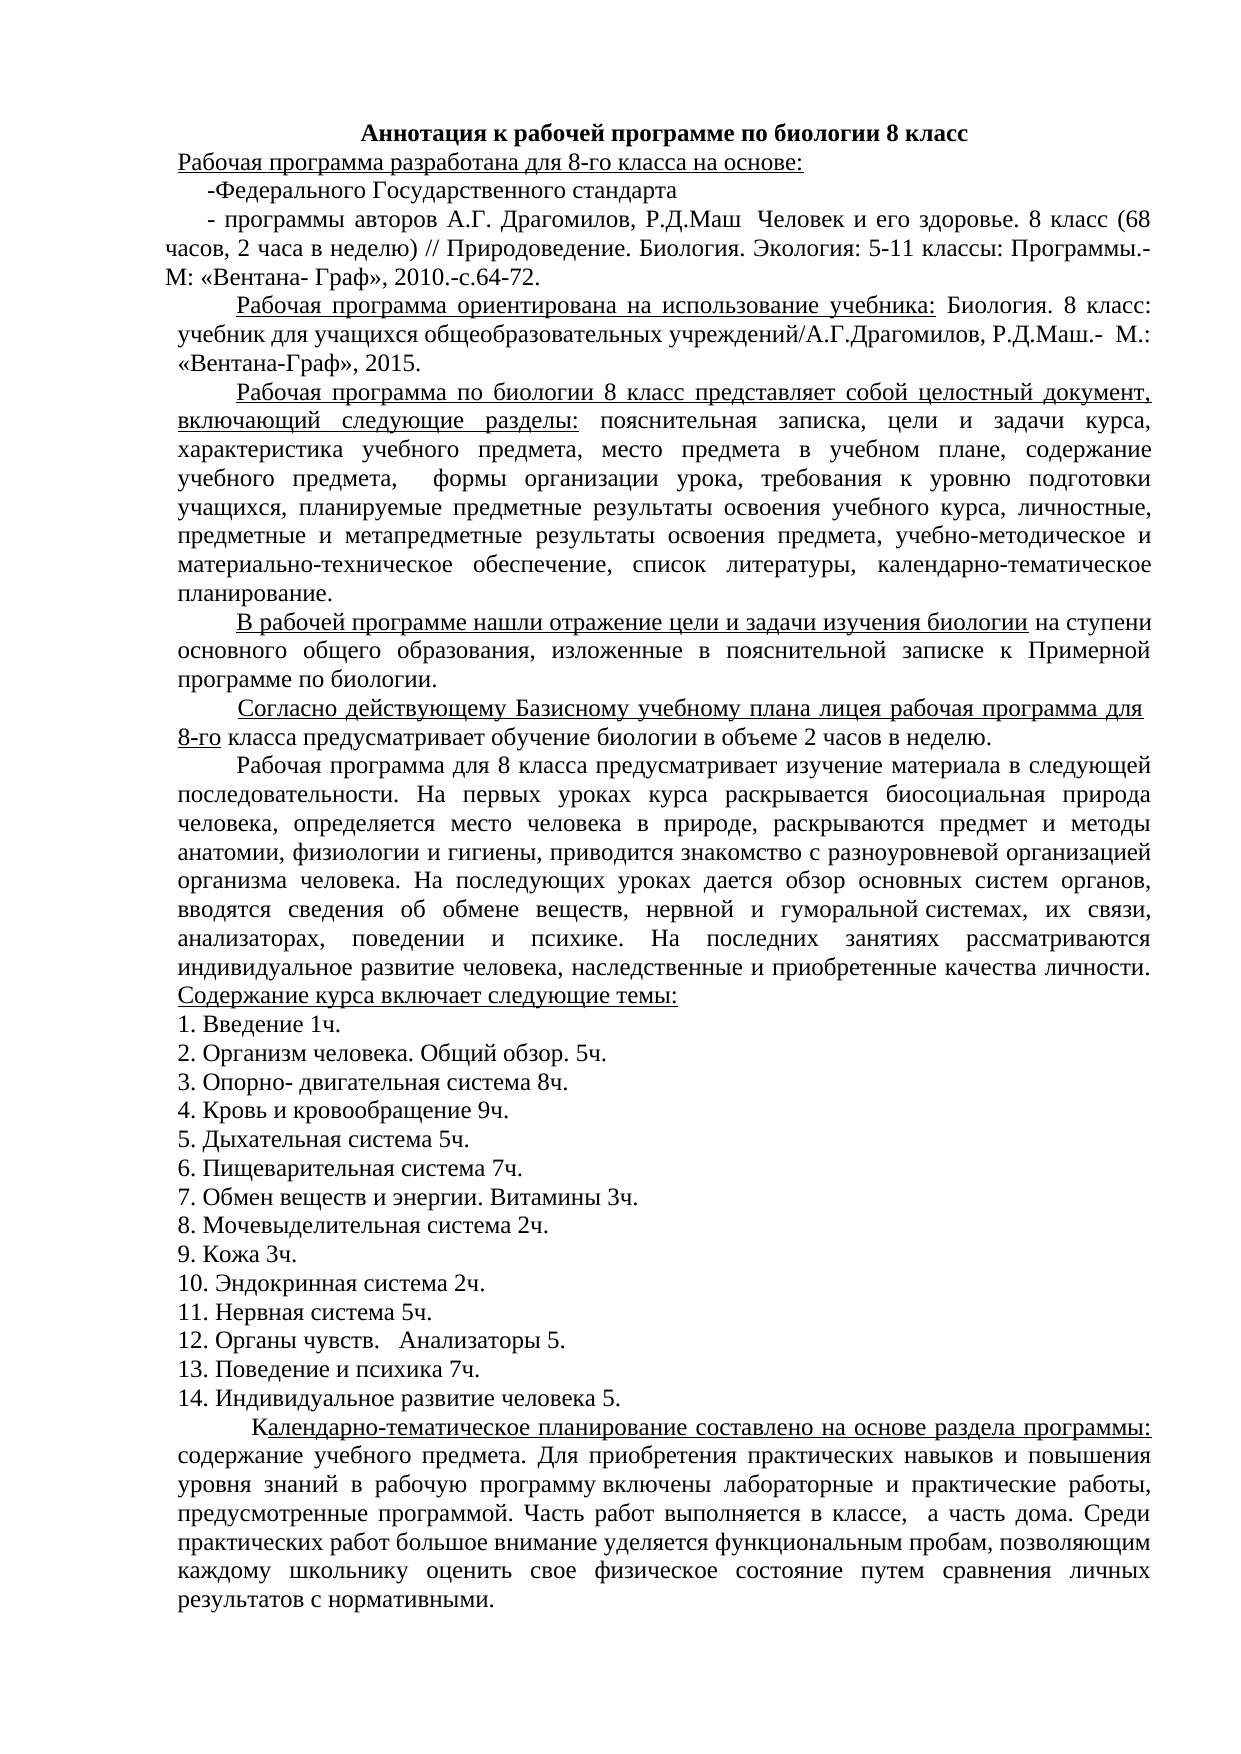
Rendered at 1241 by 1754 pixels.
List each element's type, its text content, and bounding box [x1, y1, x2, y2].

text Рабочая программа ориентирована на использование учебника: Биология. 8 класс: учебник для учащихся общеобразовательных учреждений/А.Г.Драгомилов, Р.Д.Маш.- М.: «Вентана-Граф», 2015. [177, 291, 1152, 377]
text 12. Органы чувств. Анализаторы 5. [177, 1326, 1152, 1354]
text 10. Эндокринная система 2ч. [177, 1268, 1152, 1297]
text 14. Индивидуальное развитие человека 5. [177, 1383, 1152, 1412]
text Рабочая программа по биологии 8 класс представляет собой целостный документ, включающий следующие разделы: пояснительная записка, цели и задачи курса, характеристика учебного предмета, место предмета в учебном плане, содержание учебного предмета, формы организации урока, требования к уровню подготовки учащихся, планируемые предметные результаты освоения учебного курса, личностные, предметные и метапредметные результаты освоения предмета, учебно-методическое и материально-техническое обеспечение, список литературы, календарно-тематическое планирование. [177, 377, 1152, 607]
text 3. Опорно- двигательная система 8ч. [177, 1067, 1143, 1096]
text 13. Поведение и психика 7ч. [177, 1354, 1152, 1383]
text - программы авторов А.Г. Драгомилов, Р.Д.Маш Человек и его здоровье. 8 класс (68 часов, 2 часа в неделю) // Природоведение. Биология. Экология: 5-11 классы: Программы.- М: «Вентана- Граф», 2010.-с.64-72. [165, 204, 1152, 291]
text Согласно действующему Базисному учебному плана лицея рабочая программа для 8-го класса предусматривает обучение биологии в объеме 2 часов в неделю. [178, 693, 1143, 751]
text 5. Дыхательная система 5ч. [177, 1124, 1152, 1153]
text 11. Нервная система 5ч. [177, 1297, 1152, 1326]
text 2. Организм человека. Общий обзор. 5ч. [177, 1038, 1143, 1067]
text 8. Мочевыделительная система 2ч. [177, 1211, 1152, 1239]
text 6. Пищеварительная система 7ч. [177, 1153, 1152, 1182]
text Аннотация к рабочей программе по биологии 8 класс [177, 118, 1152, 147]
text 1. Введение 1ч. [177, 1009, 1143, 1038]
text В рабочей программе нашли отражение цели и задачи изучения биологии на ступени основного общего образования, изложенные в пояснительной записке к Примерной программе по биологии. [177, 607, 1152, 693]
text 9. Кожа 3ч. [177, 1239, 1152, 1268]
text Рабочая программа разработана для 8-го класса на основе: [177, 147, 1152, 176]
text Календарно-тематическое планирование составлено на основе раздела программы: содержание учебного предмета. Для приобретения практических навыков и повышения уровня знаний в рабочую программу включены лабораторные и практические работы, предусмотренные программой. Часть работ выполняется в классе, а часть дома. Среди практических работ большое внимание уделяется функциональным пробам, позволяющим каждому школьнику оценить свое физическое состояние путем сравнения личных результатов с нормативными. [177, 1412, 1152, 1613]
text Рабочая программа для 8 класса предусматривает изучение материала в следующей последовательности. На первых уроках курса раскрывается биосоциальная природа человека, определяется место человека в природе, раскрываются предмет и методы анатомии, физиологии и гигиены, приводится знакомство с разноуровневой организацией организма человека. На последующих уроках дается обзор основных систем органов, вводятся сведения об обмене веществ, нервной и гуморальной системах, их связи, анализаторах, поведении и психике. На последних занятиях рассматриваются индивидуальное развитие человека, наследственные и приобретенные качества личности. Содержание курса включает следующие темы: [177, 751, 1152, 1009]
text -Федерального Государственного стандарта [165, 176, 1152, 204]
text 7. Обмен веществ и энергии. Витамины 3ч. [177, 1182, 1152, 1211]
text 4. Кровь и кровообращение 9ч. [177, 1096, 1143, 1124]
